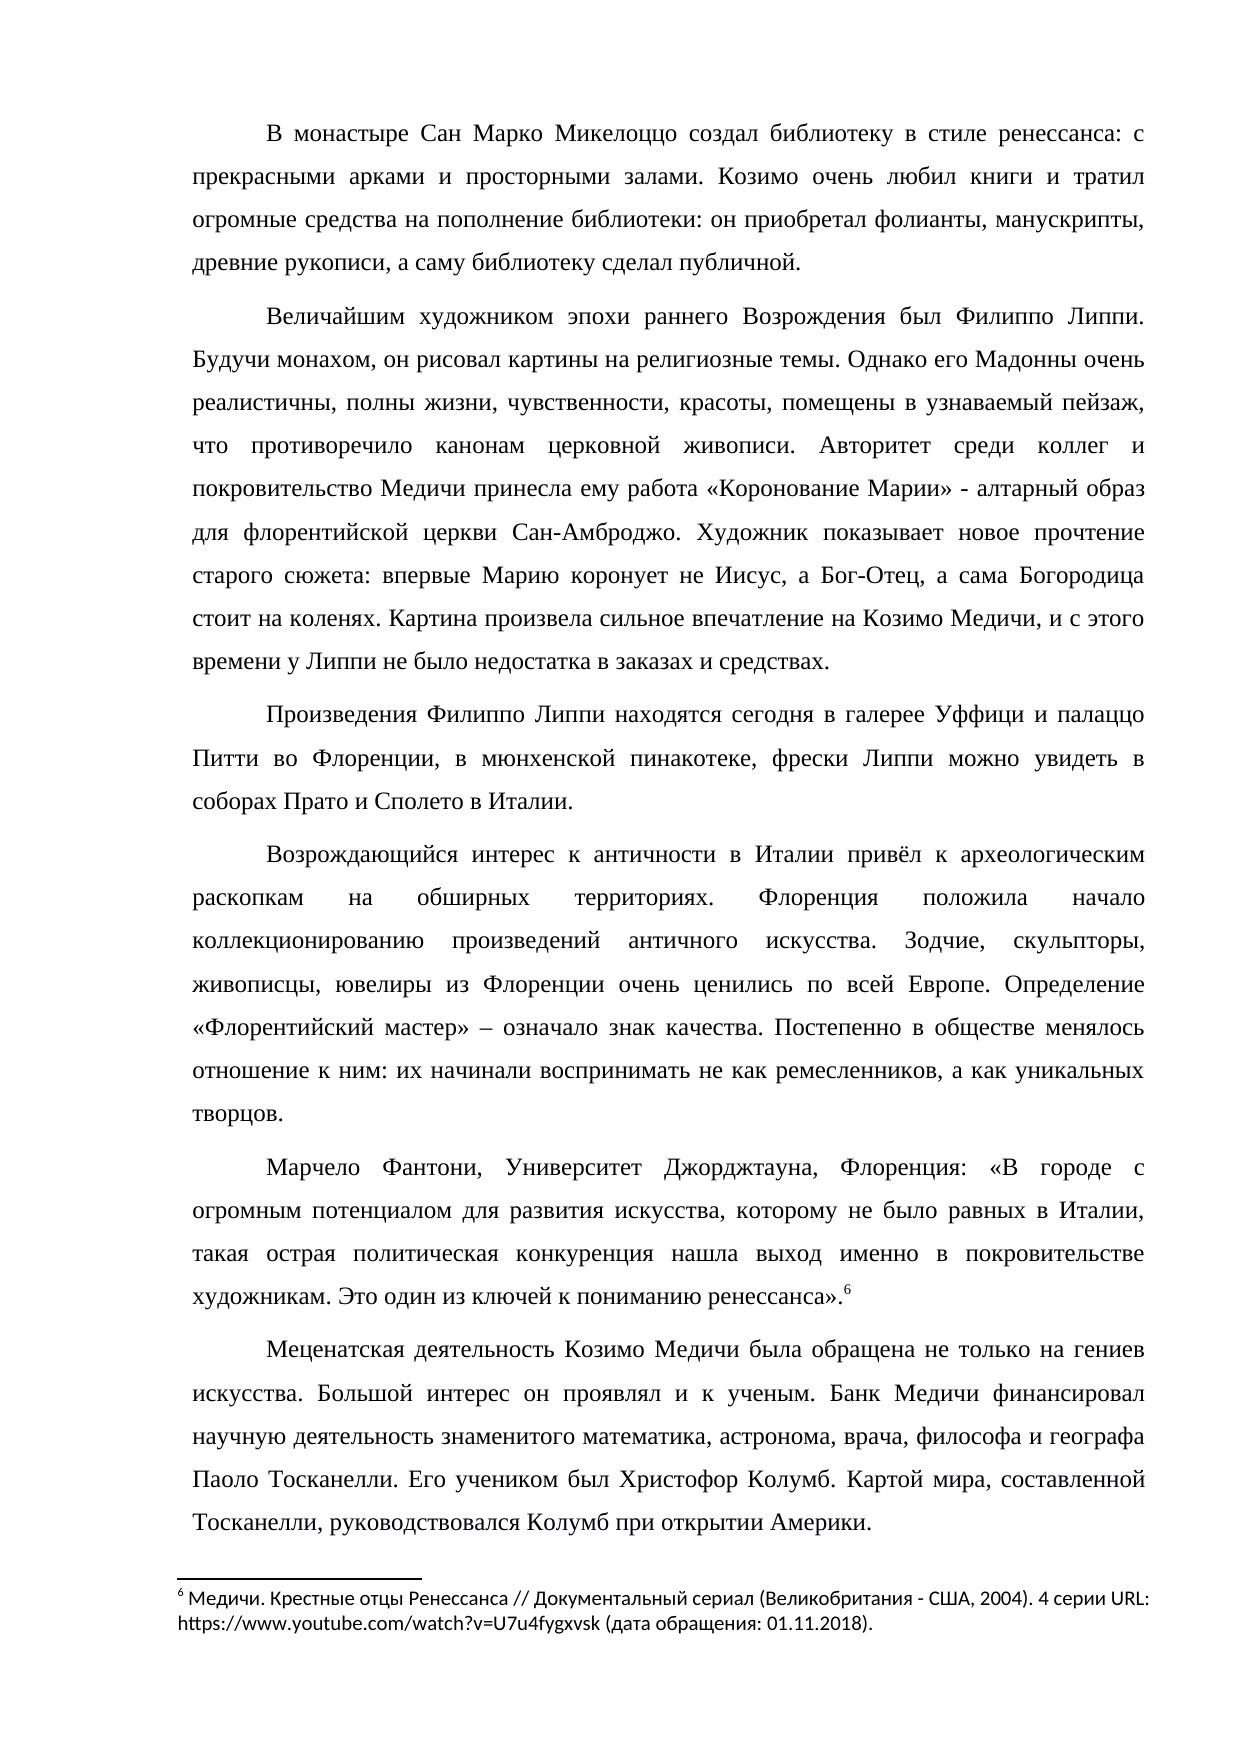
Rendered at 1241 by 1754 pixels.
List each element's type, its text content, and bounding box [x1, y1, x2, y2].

text Произведения Филиппо Липпи находятся сегодня в галерее Уффици и палаццо Питти во Флоренции, в мюнхенской пинакотеке, фрески Липпи можно увидеть в соборах Прато и Сполето в Италии. [192, 699, 1146, 814]
text В монастыре Сан Марко Микелоццо создал библиотеку в стиле ренессанса: с прекрасными арками и просторными залами. Козимо очень любил книги и тратил огромные средства на пополнение библиотеки: он приобретал фолианты, манускрипты, древние рукописи, а саму библиотеку сделал публичной. [192, 118, 1146, 276]
text Величайшим художником эпохи раннего Возрождения был Филиппо Липпи. Будучи монахом, он рисовал картины на религиозные темы. Однако его Мадонны очень реалистичны, полны жизни, чувственности, красоты, помещены в узнаваемый пейзаж, что противоречило канонам церковной живописи. Авторитет среди коллег и покровительство Медичи принесла ему работа «Коронование Марии» - алтарный образ для флорентийской церкви Сан-Амброджо. Художник показывает новое прочтение старого сюжета: впервые Марию коронует не Иисус, а Бог-Отец, а сама Богородица стоит на коленях. Картина произвела сильное впечатление на Козимо Медичи, и с этого времени у Липпи не было недостатка в заказах и средствах. [192, 301, 1146, 675]
text Возрождающийся интерес к античности в Италии привёл к археологическим раскопкам на обширных территориях. Флоренция положила начало коллекционированию произведений античного искусства. Зодчие, скульпторы, живописцы, ювелиры из Флоренции очень ценились по всей Европе. Определение «Флорентийский мастер» – означало знак качества. Постепенно в обществе менялось отношение к ним: их начинали воспринимать не как ремесленников, а как уникальных творцов. [192, 839, 1146, 1127]
text Меценатская деятельность Козимо Медичи была обращена не только на гениев искусства. Большой интерес он проявлял и к ученым. Банк Медичи финансировал научную деятельность знаменитого математика, астронома, врача, философа и географа Паоло Тосканелли. Его учеником был Христофор Колумб. Картой мира, составленной Тосканелли, руководствовался Колумб при открытии Америки. [192, 1334, 1146, 1536]
text Марчело Фантони, Университет Джорджтауна, Флоренция: «В городе с огромным потенциалом для развития искусства, которому не было равных в Италии, такая острая политическая конкуренция нашла выход именно в покровительстве художникам. Это один из ключей к пониманию ренессанса». [192, 1152, 1146, 1310]
